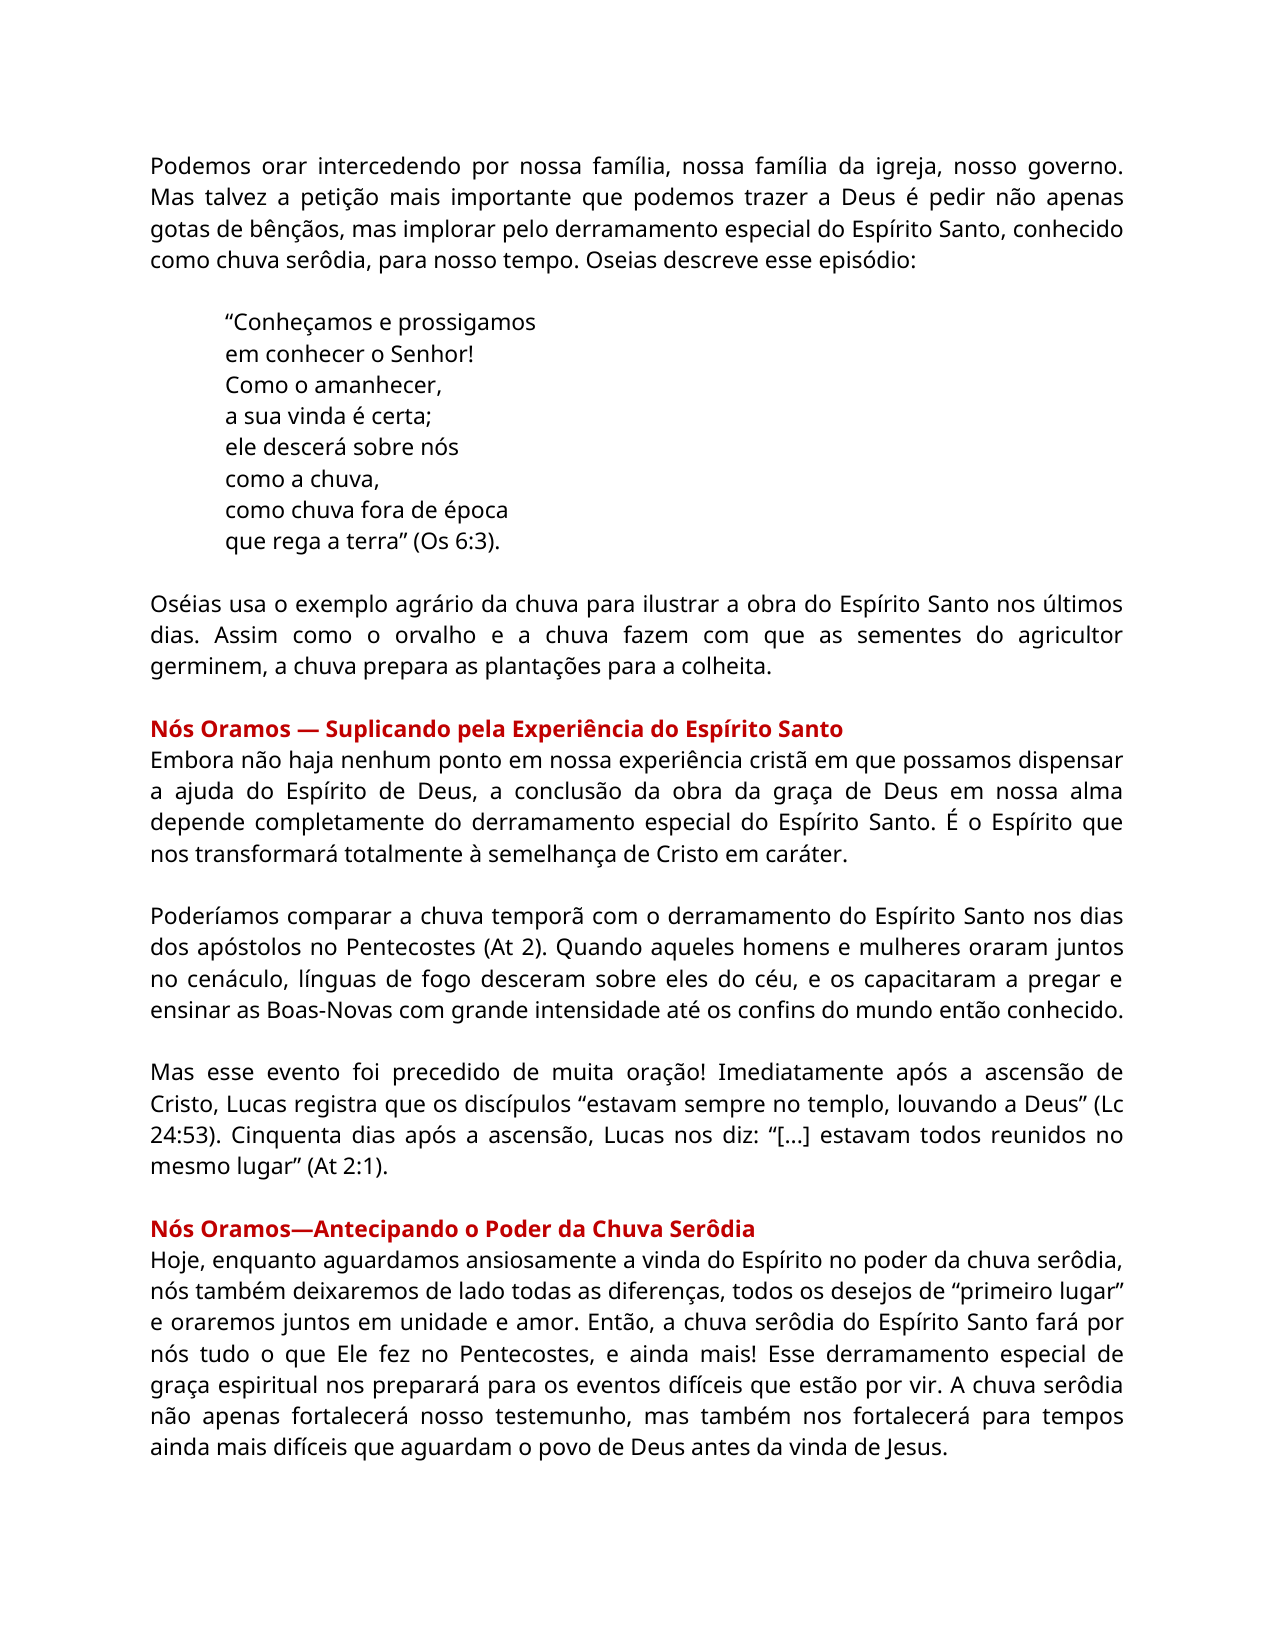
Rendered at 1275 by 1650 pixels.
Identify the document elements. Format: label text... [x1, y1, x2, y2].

text Hoje, enquanto aguardamos ansiosamente a vinda do Espírito no poder da chuva serôdia, nós também deixaremos de lado todas as diferenças, todos os desejos de “primeiro lugar” e oraremos juntos em unidade e amor. Então, a chuva serôdia do Espírito Santo fará por nós tudo o que Ele fez no Pentecostes, e ainda mais! Esse derramamento especial de graça espiritual nos preparará para os eventos difíceis que estão por vir. A chuva serôdia não apenas fortalecerá nosso testemunho, mas também nos fortalecerá para tempos ainda mais difíceis que aguardam o povo de Deus antes da vinda de Jesus. [150, 1244, 1125, 1462]
text Nós Oramos—Antecipando o Poder da Chuva Serôdia [150, 1212, 1125, 1244]
text Embora não haja nenhum ponto em nossa experiência cristã em que possamos dispensar a ajuda do Espírito de Deus, a conclusão da obra da graça de Deus em nossa alma depende completamente do derramamento especial do Espírito Santo. É o Espírito que nos transformará totalmente à semelhança de Cristo em caráter. [150, 744, 1125, 869]
text Como o amanhecer, [225, 369, 1125, 400]
text Oséias usa o exemplo agrário da chuva para ilustrar a obra do Espírito Santo nos últimos dias. Assim como o orvalho e a chuva fazem com que as sementes do agricultor germinem, a chuva prepara as plantações para a colheita. [150, 587, 1125, 681]
text ele descerá sobre nós [225, 431, 1125, 462]
text Podemos orar intercedendo por nossa família, nossa família da igreja, nosso governo. Mas talvez a petição mais importante que podemos trazer a Deus é pedir não apenas gotas de bênçãos, mas implorar pelo derramamento especial do Espírito Santo, conhecido como chuva serôdia, para nosso tempo. Oseias descreve esse episódio: [150, 150, 1125, 275]
text Mas esse evento foi precedido de muita oração! Imediatamente após a ascensão de Cristo, Lucas registra que os discípulos “estavam sempre no templo, louvando a Deus” (Lc 24:53). Cinquenta dias após a ascensão, Lucas nos diz: “[...] estavam todos reunidos no mesmo lugar” (At 2:1). [150, 1056, 1125, 1181]
text Nós Oramos — Suplicando pela Experiência do Espírito Santo [150, 712, 1125, 744]
text “Conheçamos e prossigamos [225, 306, 1125, 337]
text que rega a terra” (Os 6:3). [225, 525, 1125, 556]
text em conhecer o Senhor! [225, 337, 1125, 369]
text Poderíamos comparar a chuva temporã com o derramamento do Espírito Santo nos dias dos apóstolos no Pentecostes (At 2). Quando aqueles homens e mulheres oraram juntos no cenáculo, línguas de fogo desceram sobre eles do céu, e os capacitaram a pregar e ensinar as Boas-Novas com grande intensidade até os confins do mundo então conhecido. [150, 900, 1125, 1025]
text como chuva fora de época [225, 494, 1125, 525]
text como a chuva, [225, 462, 1125, 494]
text a sua vinda é certa; [225, 400, 1125, 431]
